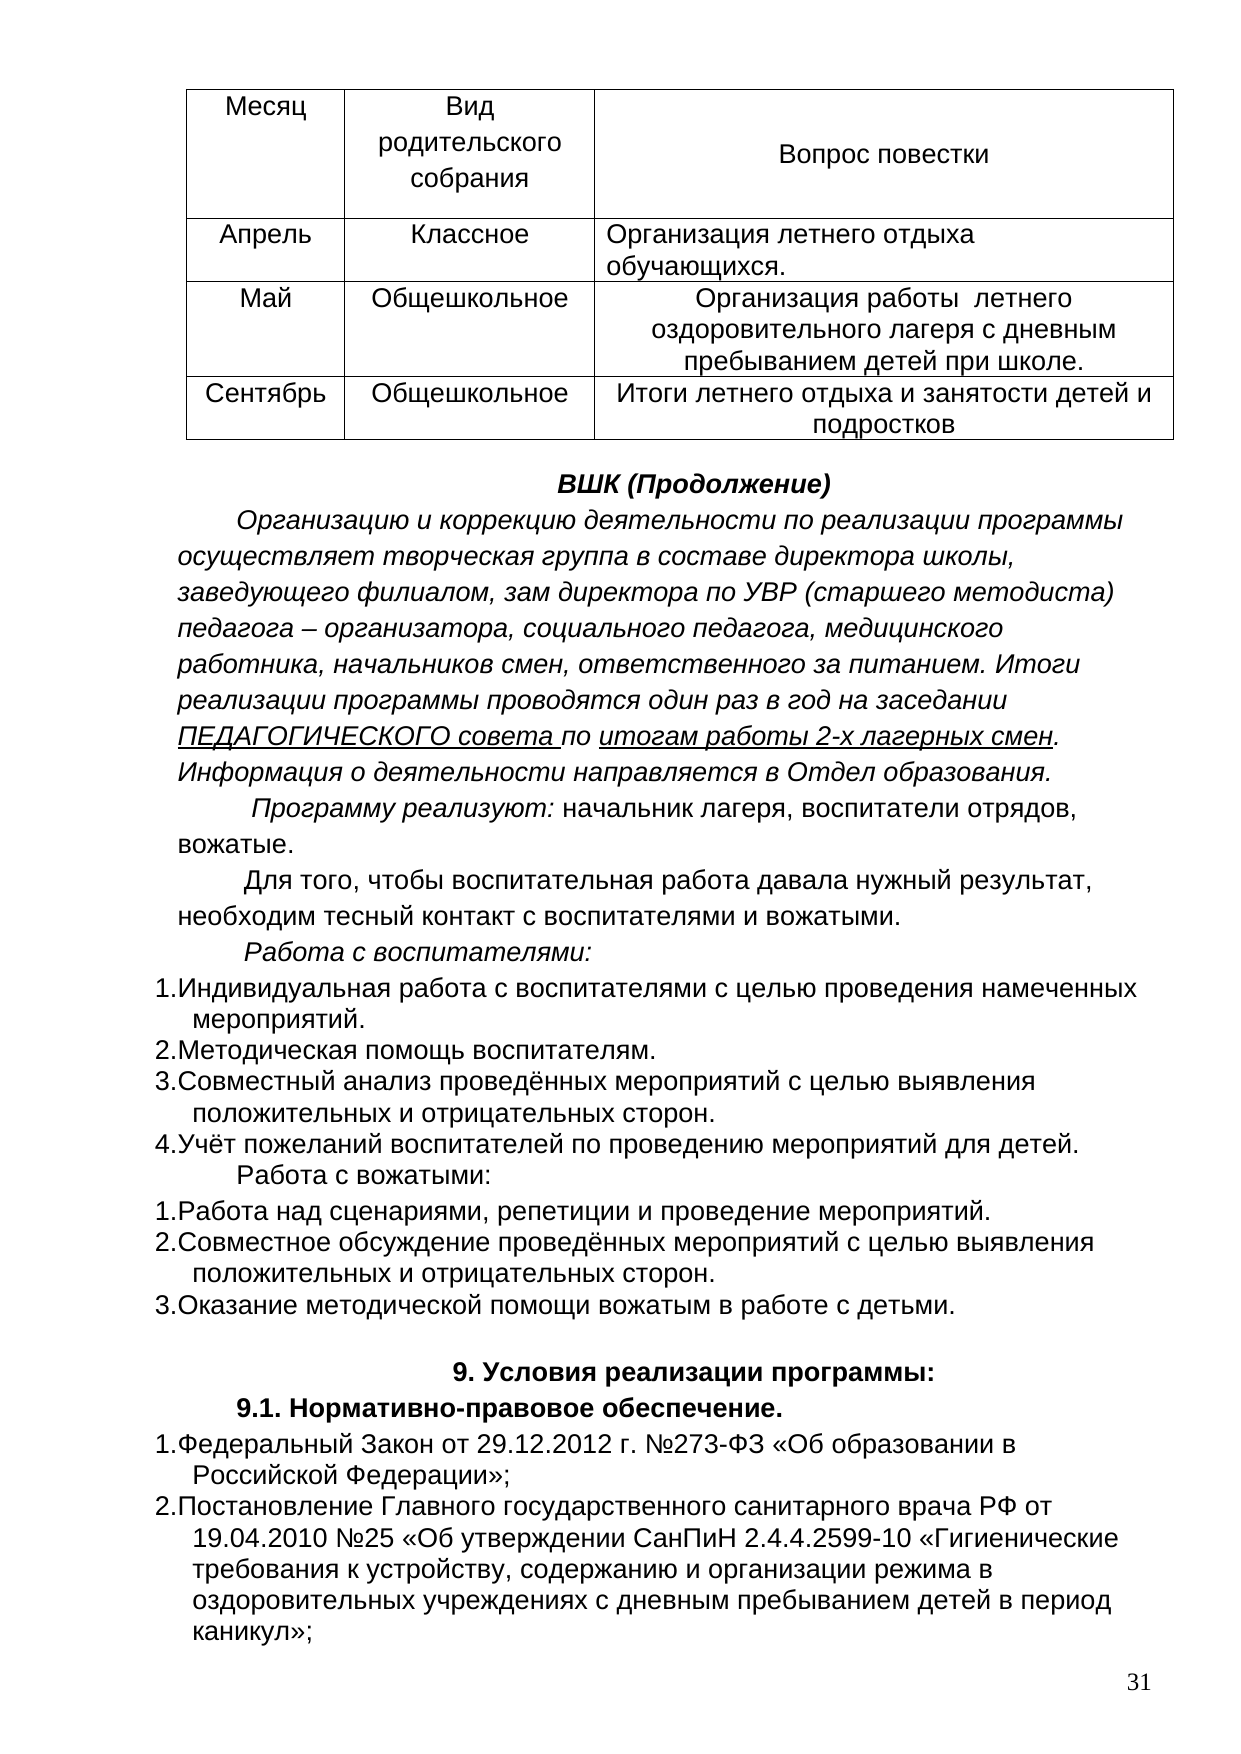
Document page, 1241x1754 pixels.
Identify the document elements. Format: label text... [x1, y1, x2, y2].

text 9. Условия реализации программы: [177, 1356, 1152, 1387]
table_cell Классное [345, 219, 594, 281]
text ВШК (Продолжение) [177, 468, 1152, 500]
table_cell Общешкольное [345, 282, 594, 376]
text Для того, чтобы воспитательная работа давала нужный результат, необходим тесный контакт с воспитателями и вожатыми. [177, 864, 1152, 931]
list Оказание методической помощи вожатым в работе с детьми. [154, 1289, 1152, 1320]
list Учёт пожеланий воспитателей по проведению мероприятий для детей. [154, 1128, 1152, 1159]
text Работа с вожатыми: [192, 1159, 1152, 1190]
text 9.1. Нормативно-правовое обеспечение. [177, 1392, 1152, 1423]
table_cell Организация летнего отдыха обучающихся. [595, 219, 1173, 281]
table_header Вопрос повестки [595, 90, 1173, 217]
table_cell Апрель [187, 219, 344, 281]
list Совместное обсуждение проведённых мероприятий с целью выявления положительных и отрицательных сторон. [154, 1226, 1152, 1289]
list Федеральный Закон от 29.12.2012 г. №273-ФЗ «Об образовании в Российской Федерации»; [154, 1428, 1152, 1490]
table_cell Общешкольное [345, 377, 594, 439]
table_cell Итоги летнего отдыха и занятости детей и подростков [595, 377, 1173, 439]
list Постановление Главного государственного санитарного врача РФ от 19.04.2010 №25 «Об утверждении СанПиН 2.4.4.2599-10 «Гигиенические требования к устройству, содержанию и организации режима в оздоровительных учреждениях с дневным пребыванием детей в период каникул»; [154, 1490, 1152, 1647]
table_header Вид родительского собрания [345, 90, 594, 217]
list Индивидуальная работа с воспитателями с целью проведения намеченных мероприятий. [154, 972, 1152, 1034]
table_header Месяц [187, 90, 344, 217]
text Программу реализуют: начальник лагеря, воспитатели отрядов, вожатые. [177, 792, 1152, 859]
table_cell Сентябрь [187, 377, 344, 439]
table_cell Организация работы летнего оздоровительного лагеря с дневным пребыванием детей при школе. [595, 282, 1173, 376]
table_cell Май [187, 282, 344, 376]
list Совместный анализ проведённых мероприятий с целью выявления положительных и отрицательных сторон. [154, 1065, 1152, 1128]
text Организацию и коррекцию деятельности по реализации программы осуществляет творческая группа в составе директора школы, заведующего филиалом, зам директора по УВР (старшего методиста) педагога – организатора, социального педагога, медицинского работника, начальников смен, ответственного за питанием. Итоги реализации программы проводятся один раз в год на заседании ПЕДАГОГИЧЕСКОГО совета по итогам работы 2-х лагерных смен. Информация о деятельности направляется в Отдел образования. [177, 504, 1152, 787]
list Работа над сценариями, репетиции и проведение мероприятий. [154, 1195, 1152, 1226]
text Работа с воспитателями: [177, 936, 1152, 967]
list Методическая помощь воспитателям. [154, 1034, 1152, 1065]
